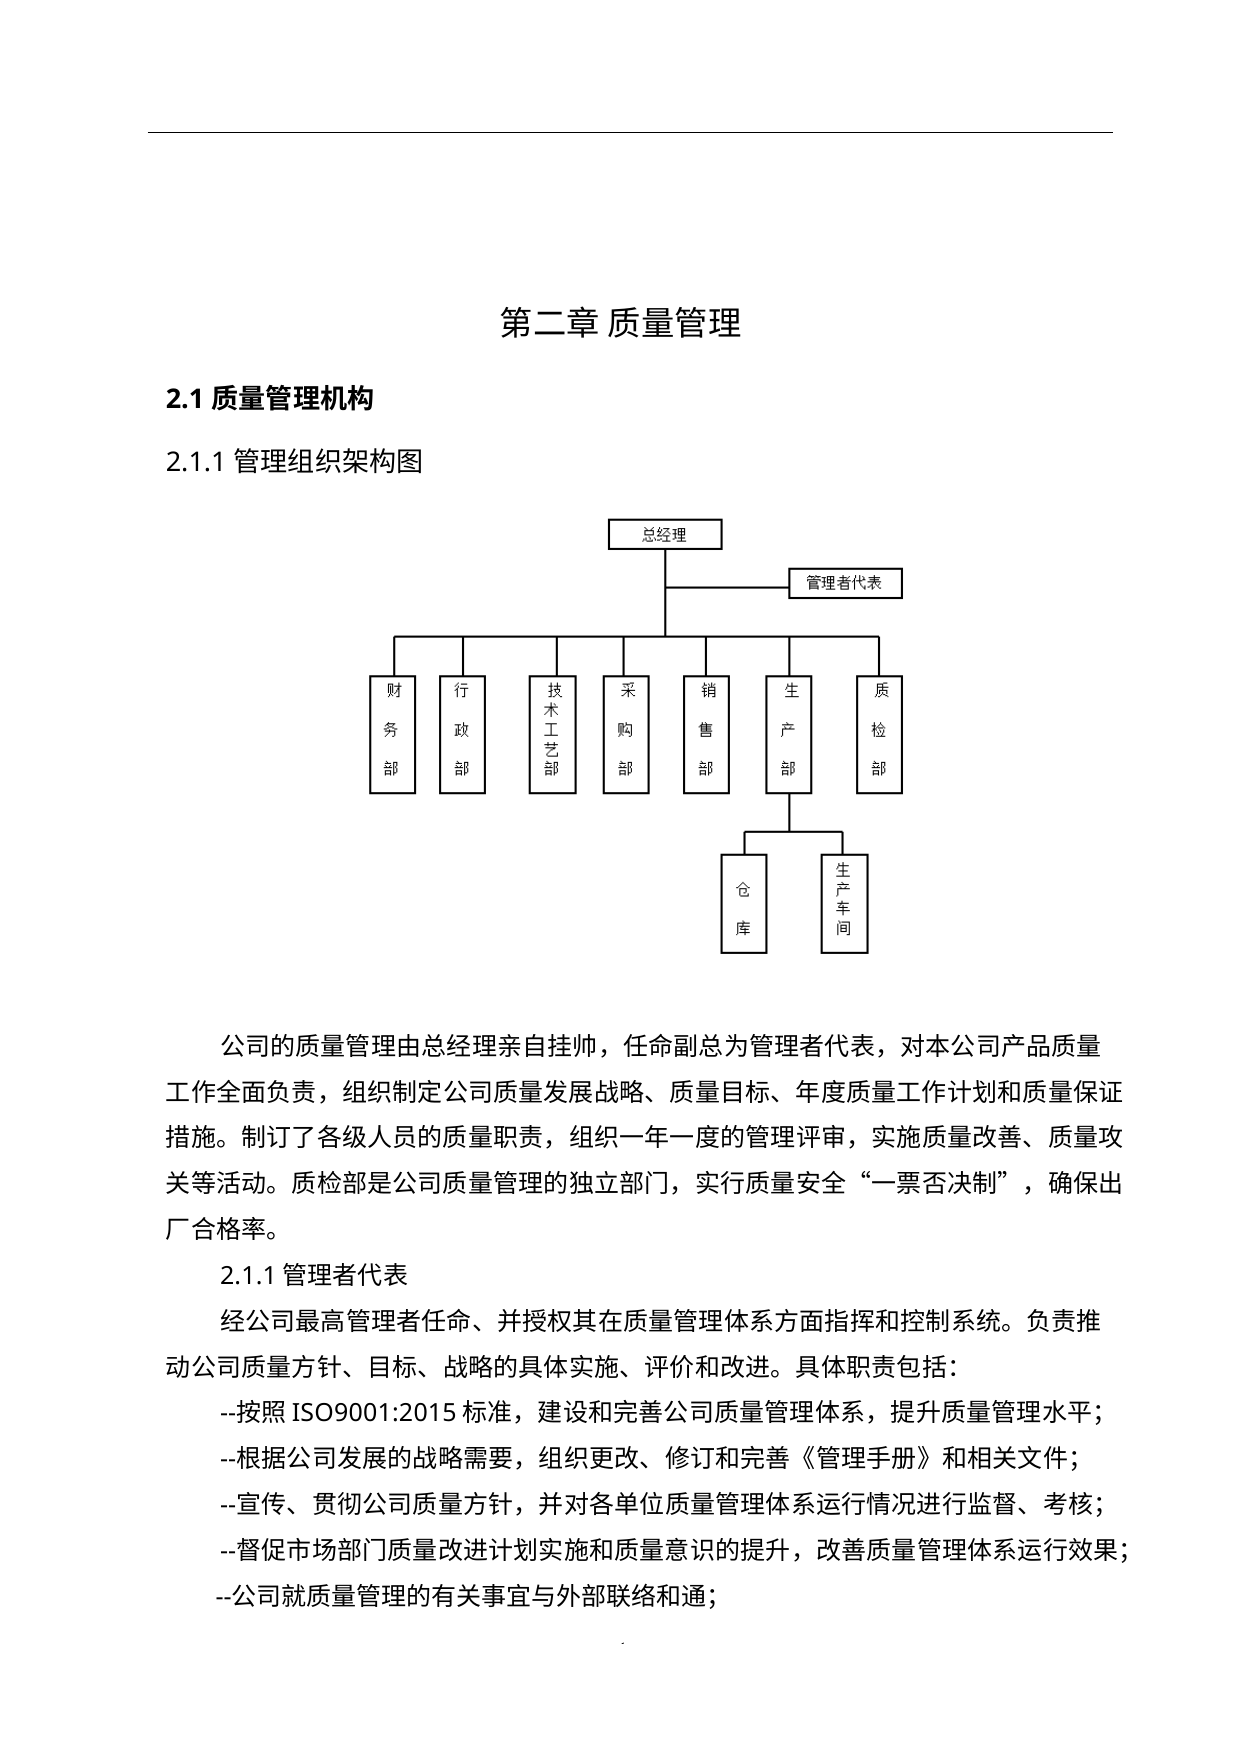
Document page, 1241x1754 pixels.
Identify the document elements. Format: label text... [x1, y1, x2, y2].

text --督促市场部门质量改进计划实施和质量意识的提升，改善质量管理体系运行效果； [166, 1523, 1126, 1568]
text --公司就质量管理的有关事宜与外部联络和通； [165, 1568, 1126, 1614]
text 2.1.1管理者代表 [166, 1248, 1126, 1293]
list 管理组织架构图 [166, 440, 1126, 479]
text --宣传、贯彻公司质量方针，并对各单位质量管理体系运行情况进行监督、考核； [166, 1477, 1126, 1523]
picture [315, 479, 976, 979]
text 2.1 质量管理机构 [166, 377, 1126, 417]
text --根据公司发展的战略需要，组织更改、修订和完善《管理手册》和相关文件； [166, 1431, 1126, 1477]
text 公司的质量管理由总经理亲自挂帅，任命副总为管理者代表，对本公司产品质量工作全面负责，组织制定公司质量发展战略、质量目标、年度质量工作计划和质量保证措施。制订了各级人员的质量职责，组织一年一度的管理评审，实施质量改善、质量攻关等活动。质检部是公司质量管理的独立部门，实行质量安全“一票否决制”，确保出厂合格率。 [166, 1018, 1126, 1248]
subtitle 第二章 质量管理 [135, 297, 1105, 345]
text 经公司最高管理者任命、并授权其在质量管理体系方面指挥和控制系统。负责推动公司质量方针、目标、战略的具体实施、评价和改进。具体职责包括： [166, 1293, 1126, 1385]
text --按照ISO9001:2015标准，建设和完善公司质量管理体系，提升质量管理水平； [166, 1385, 1126, 1431]
